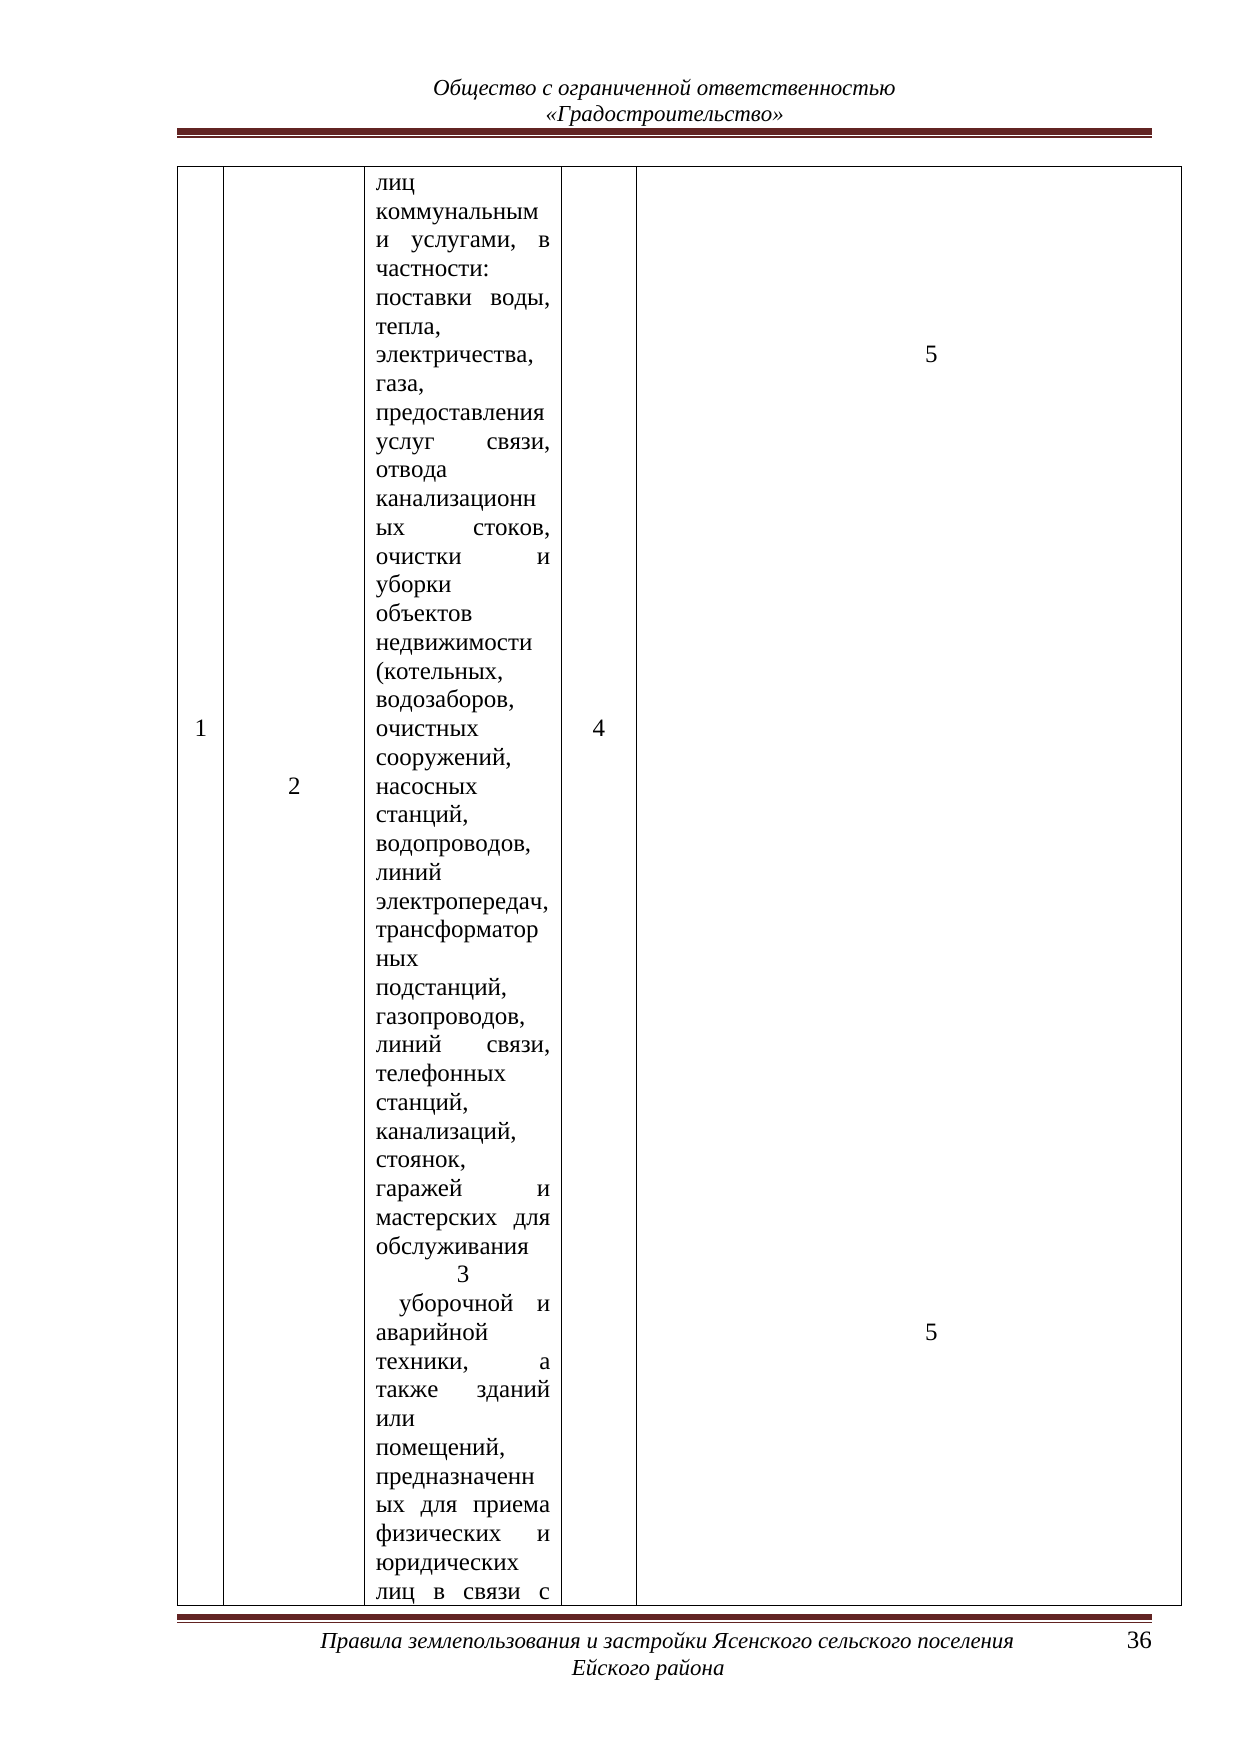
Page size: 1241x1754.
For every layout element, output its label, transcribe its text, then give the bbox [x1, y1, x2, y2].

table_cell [365, 167, 561, 1604]
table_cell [224, 167, 364, 1604]
table_cell 3.1 4 [562, 167, 636, 1604]
table_cell 5 1 [178, 167, 223, 1604]
